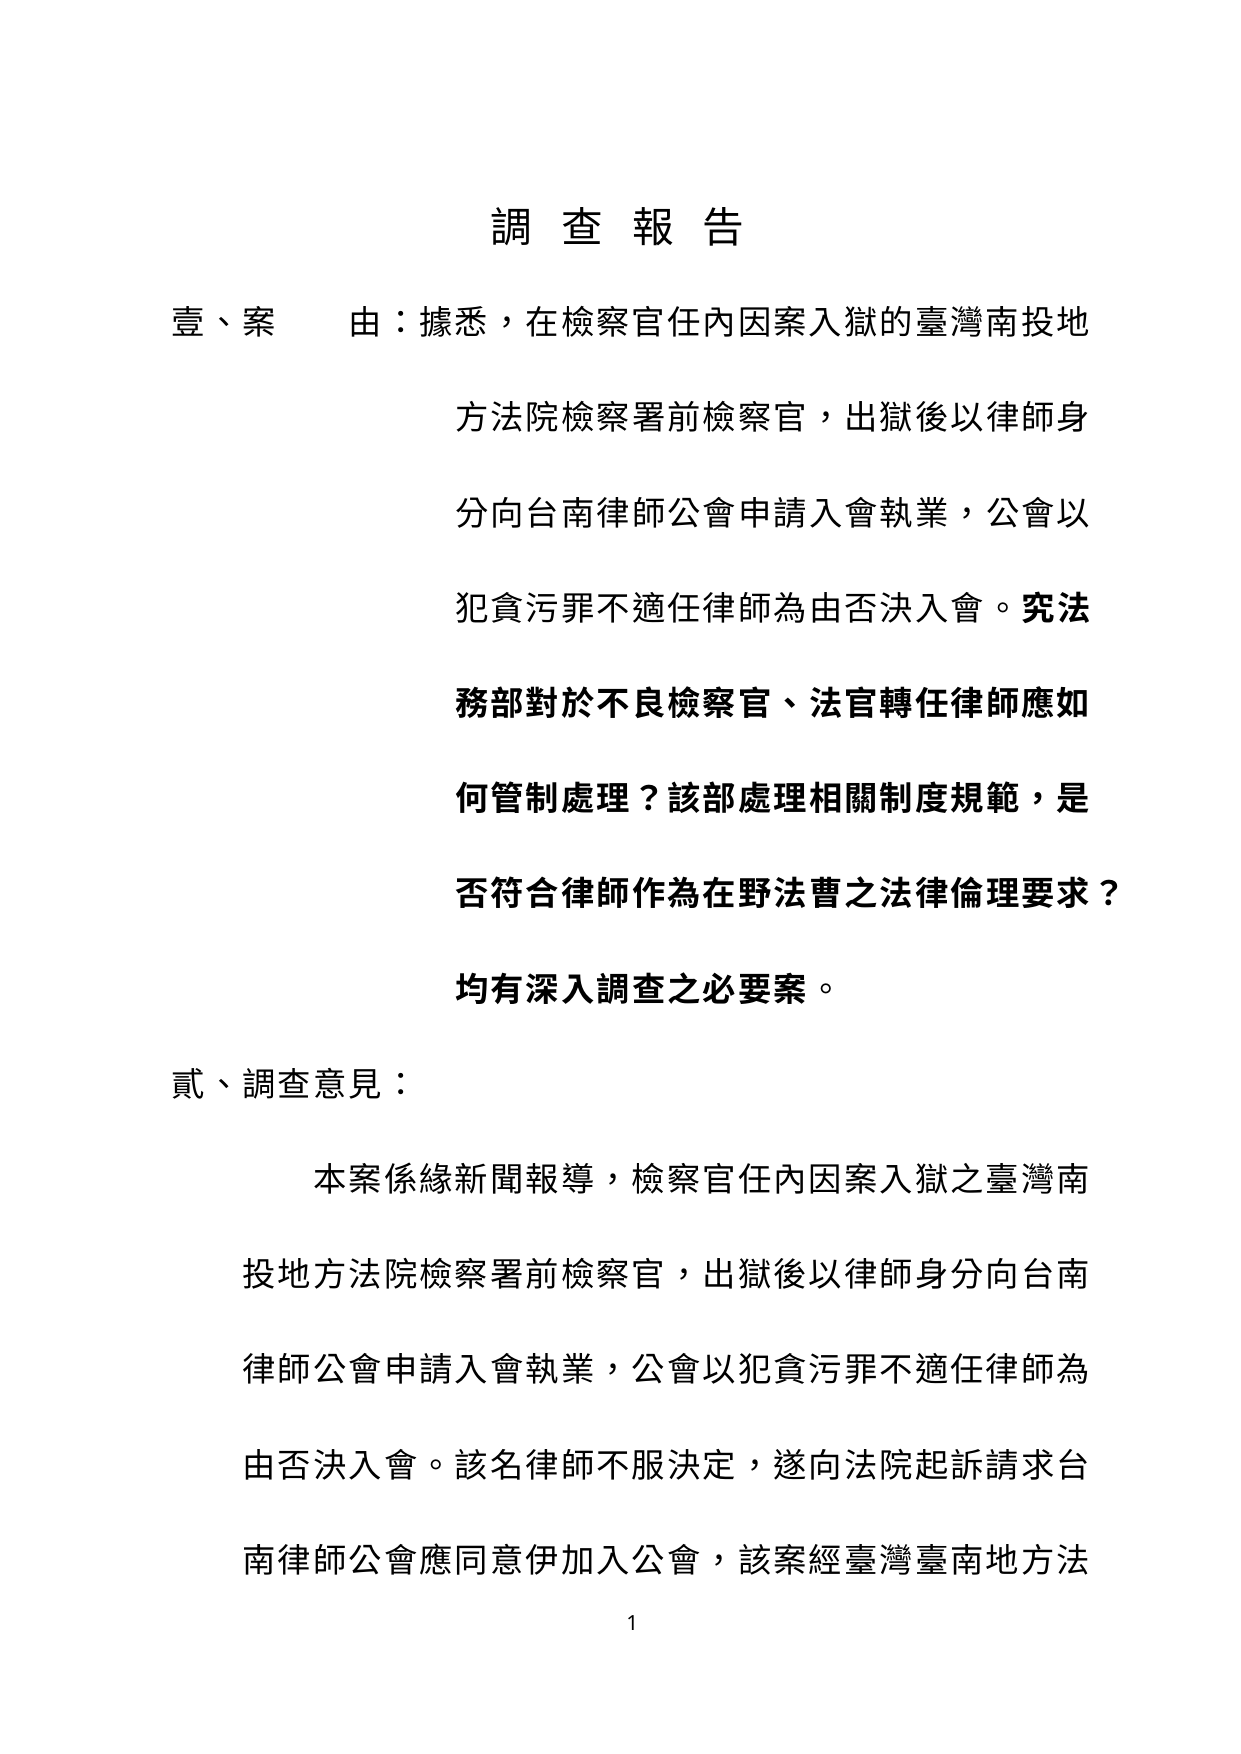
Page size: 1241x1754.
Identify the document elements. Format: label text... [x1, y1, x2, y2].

text 調查報告 [171, 177, 1092, 272]
subtitle 調查意見： [171, 1034, 1092, 1129]
subtitle 案 由：據悉，在檢察官任內因案入獄的臺灣南投地方法院檢察署前檢察官，出獄後以律師身分向台南律師公會申請入會執業，公會以犯貪污罪不適任律師為由否決入會。究法務部對於不良檢察官、法官轉任律師應如何管制處理？該部處理相關制度規範，是否符合律師作為在野法曹之法律倫理要求？均有深入調查之必要案。 [171, 272, 1092, 1034]
